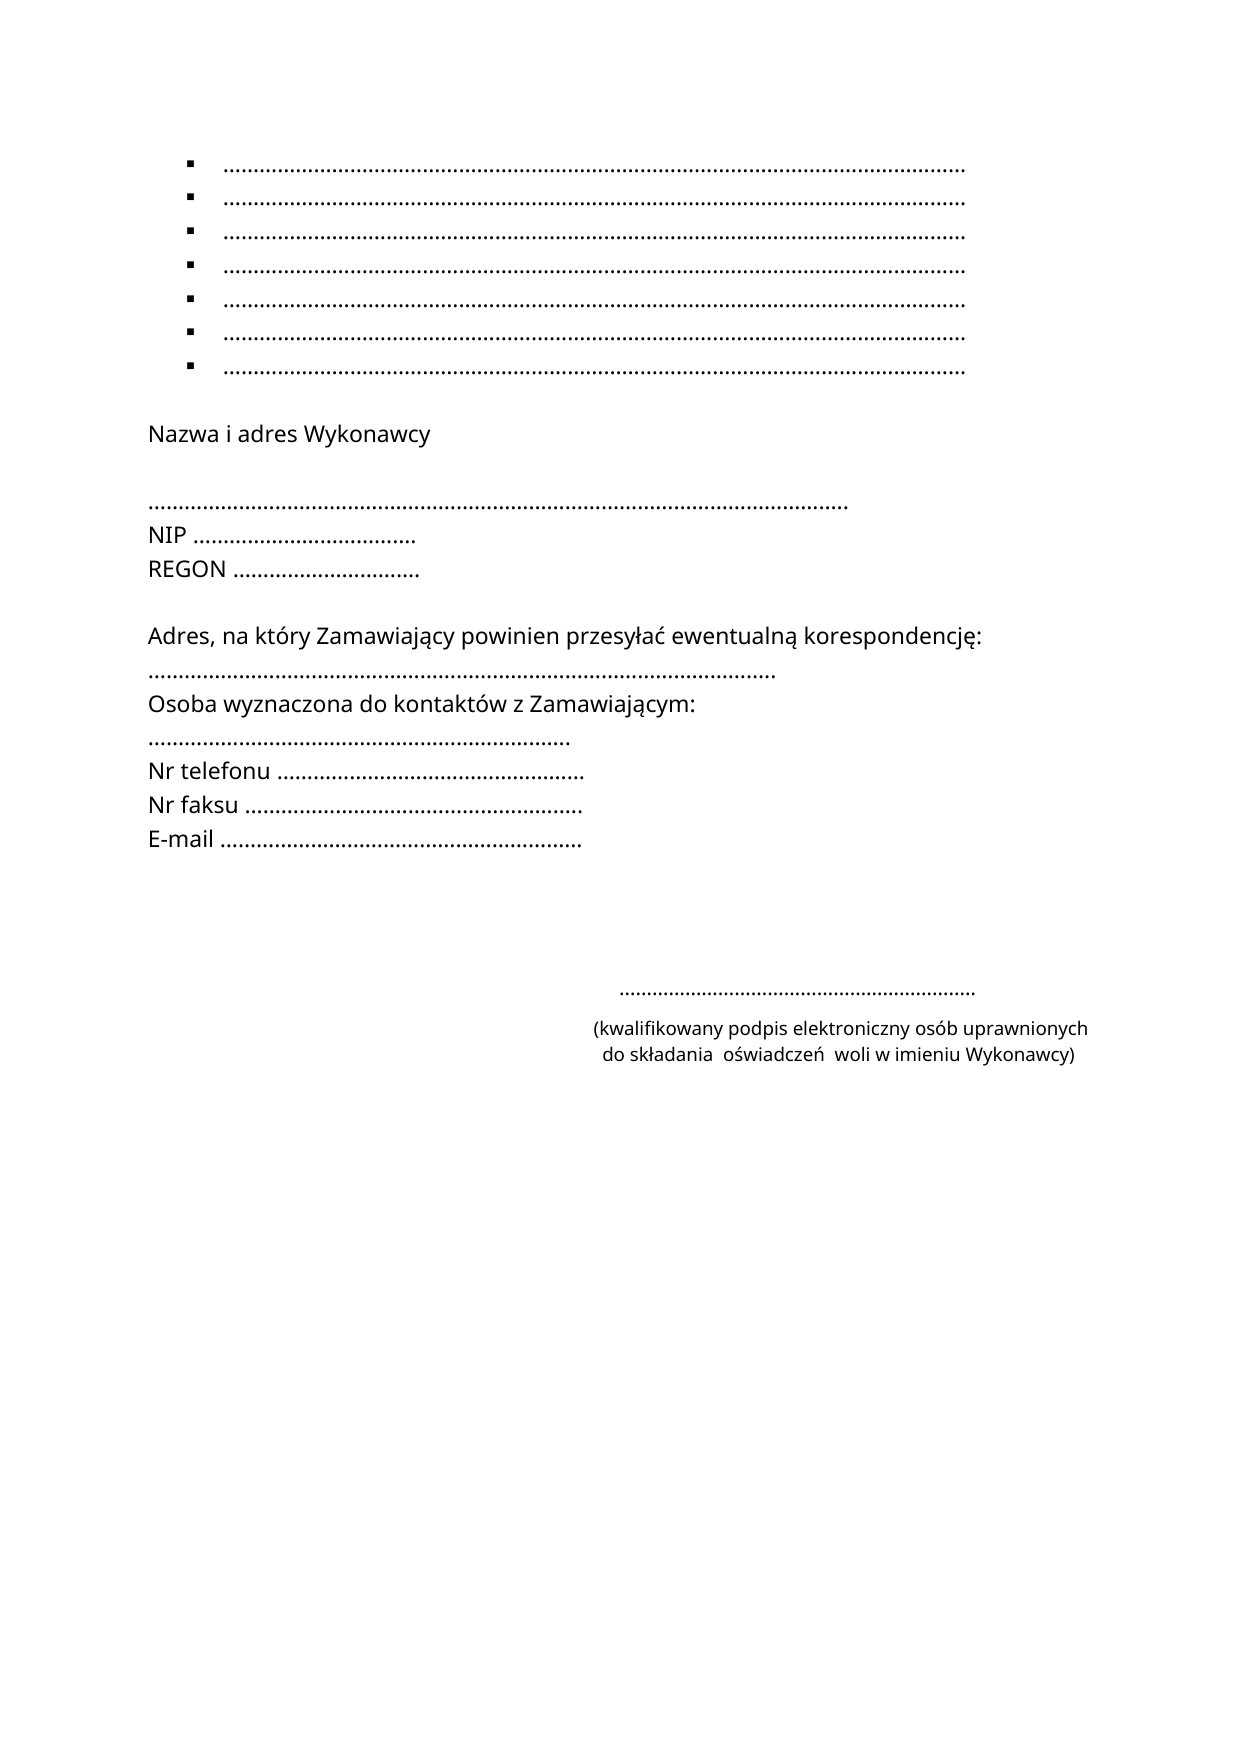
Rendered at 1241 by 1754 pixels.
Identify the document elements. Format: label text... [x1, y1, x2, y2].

text Adres, na który Zamawiający powinien przesyłać ewentualną korespondencję: [148, 620, 1093, 651]
list …………………………………………………………………………………………………………… [185, 283, 1093, 314]
text REGON …………………………. [148, 553, 1093, 584]
list …………………………………………………………………………………………………………… [185, 148, 1093, 179]
list …………………………………………………………………………………………………………… [185, 316, 1093, 348]
text ……………………………………………………………. [148, 721, 1093, 753]
text Nazwa i adres Wykonawcy [148, 418, 1093, 449]
list …………………………………………………………………………………………………………… [185, 249, 1093, 280]
text Nr telefonu …………………………………………… [148, 755, 1093, 786]
text ……………………………………………………..… [148, 973, 1093, 1001]
text Nr faksu ……………………………………………….. [148, 789, 1093, 820]
text do składania oświadczeń woli w imieniu Wykonawcy) [428, 1041, 1093, 1066]
text …………………………………………………………………………………………………….. [148, 485, 1093, 516]
list …………………………………………………………………………………………………………… [185, 181, 1093, 213]
list …………………………………………………………………………………………………………… [185, 215, 1093, 246]
text ………………………………………………………………………………………….. [148, 654, 1093, 685]
text E-mail …………………………………………………… [148, 823, 1093, 854]
text (kwalifikowany podpis elektroniczny osób uprawnionych [428, 1015, 1093, 1041]
list …………………………………………………………………………………………………………… [185, 350, 1093, 381]
text Osoba wyznaczona do kontaktów z Zamawiającym: [148, 688, 1093, 719]
text NIP ………………………………. [148, 519, 1093, 550]
